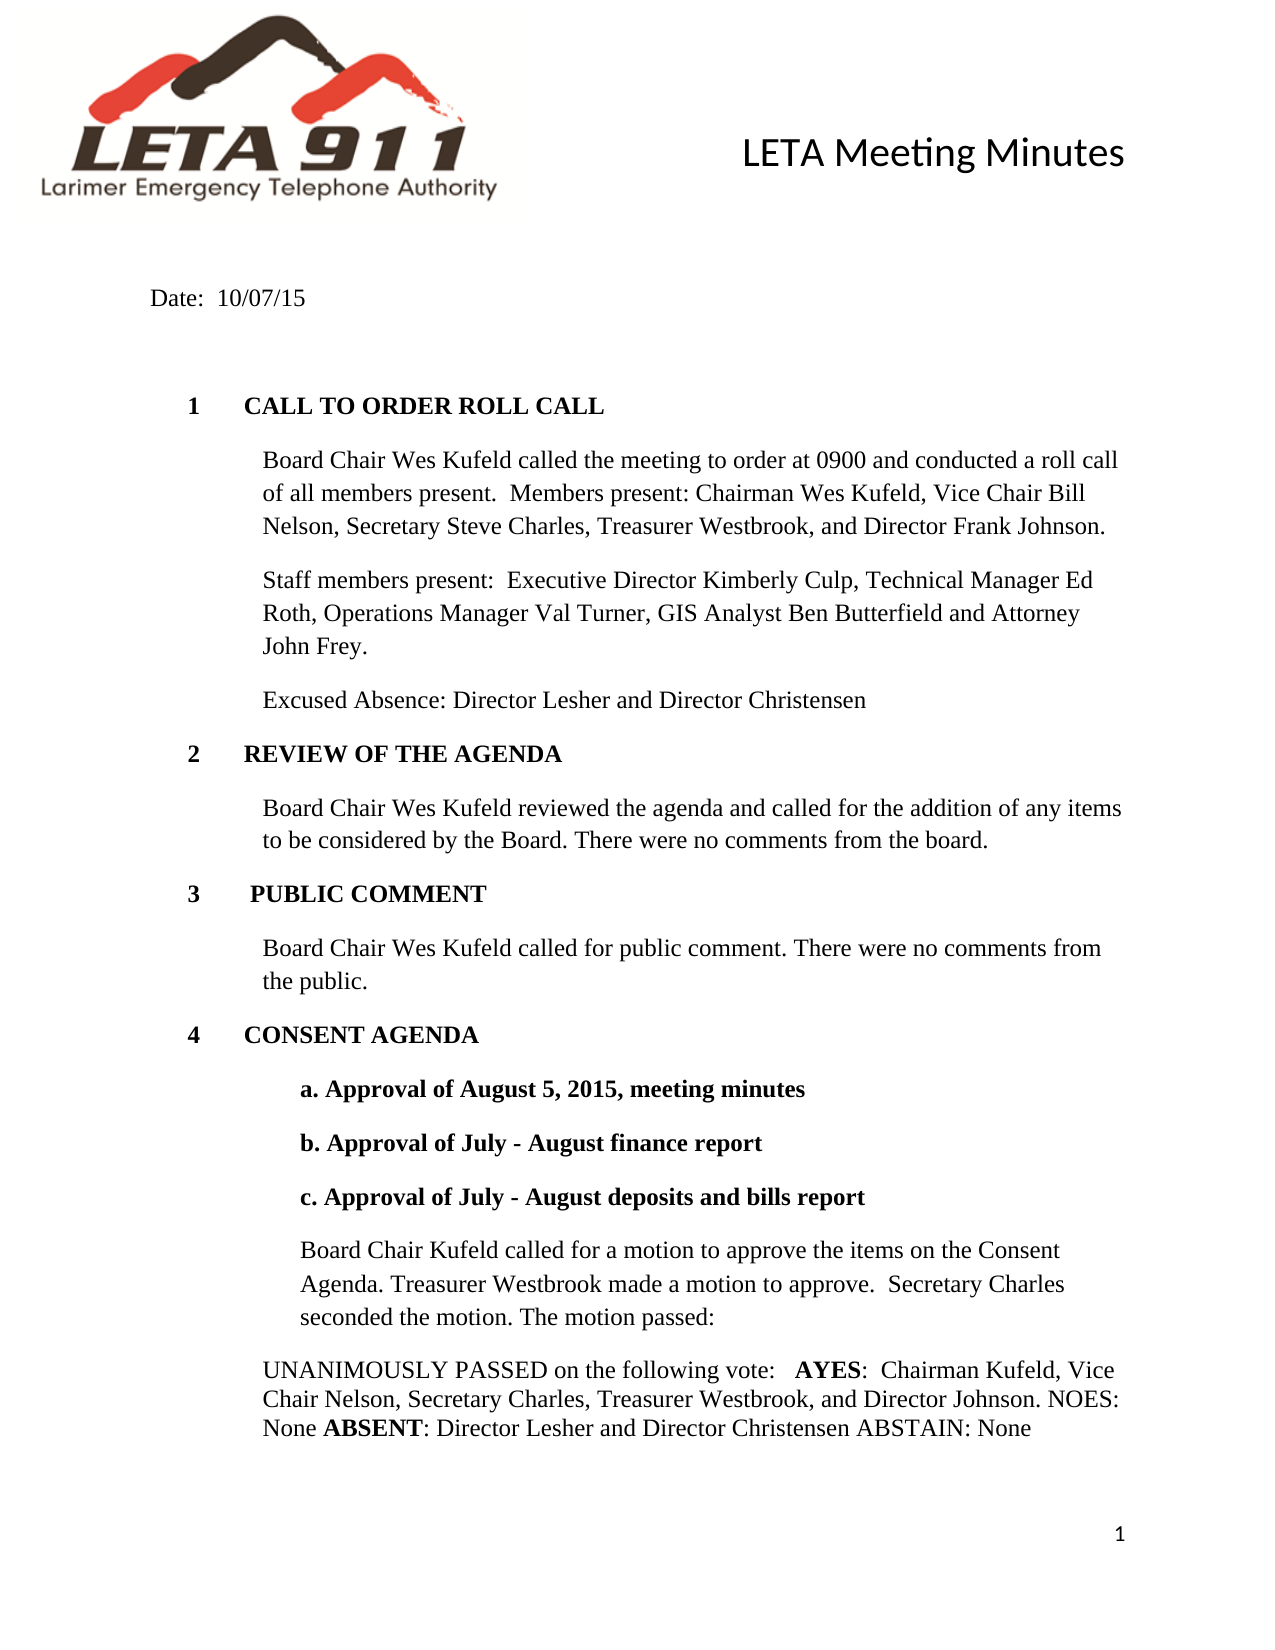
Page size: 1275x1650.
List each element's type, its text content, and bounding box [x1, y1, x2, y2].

text Board Chair Wes Kufeld reviewed the agenda and called for the addition of any items to be considered by the Board. There were no comments from the board. [262, 793, 1125, 854]
text Staff members present: Executive Director Kimberly Culp, Technical Manager Ed Roth, Operations Manager Val Turner, GIS Analyst Ben Butterfield and Attorney John Frey. [262, 565, 1125, 660]
text Board Chair Kufeld called for a motion to approve the items on the Consent Agenda. Treasurer Westbrook made a motion to approve. Secretary Charles seconded the motion. The motion passed: [300, 1236, 1125, 1330]
list REVIEW OF THE AGENDA [187, 739, 1125, 767]
text Date: 10/07/15 [150, 283, 1125, 312]
text 3 PUBLIC COMMENT [150, 879, 1125, 908]
text Board Chair Wes Kufeld called the meeting to order at 0900 and conducted a roll call of all members present. Members present: Chairman Wes Kufeld, Vice Chair Bill Nelson, Secretary Steve Charles, Treasurer Westbrook, and Director Frank Johnson. [262, 445, 1125, 540]
text Excused Absence: Director Lesher and Director Christensen [262, 685, 1125, 714]
text UNANIMOUSLY PASSED on the following vote: AYES: Chairman Kufeld, Vice Chair Nelson, Secretary Charles, Treasurer Westbrook, and Director Johnson. NOES: None ABSENT: Director Lesher and Director Christensen ABSTAIN: None [262, 1356, 1125, 1442]
picture [19, 6, 527, 225]
text 4 CONSENT AGENDA [150, 1020, 1125, 1049]
text Board Chair Wes Kufeld called for public comment. There were no comments from the public. [262, 933, 1125, 995]
text a. Approval of August 5, 2015, meeting minutes [150, 1074, 1125, 1103]
text c. Approval of July - August deposits and bills report [150, 1182, 1125, 1211]
text b. Approval of July - August finance report [150, 1128, 1125, 1157]
list CALL TO ORDER ROLL CALL [187, 391, 1125, 420]
